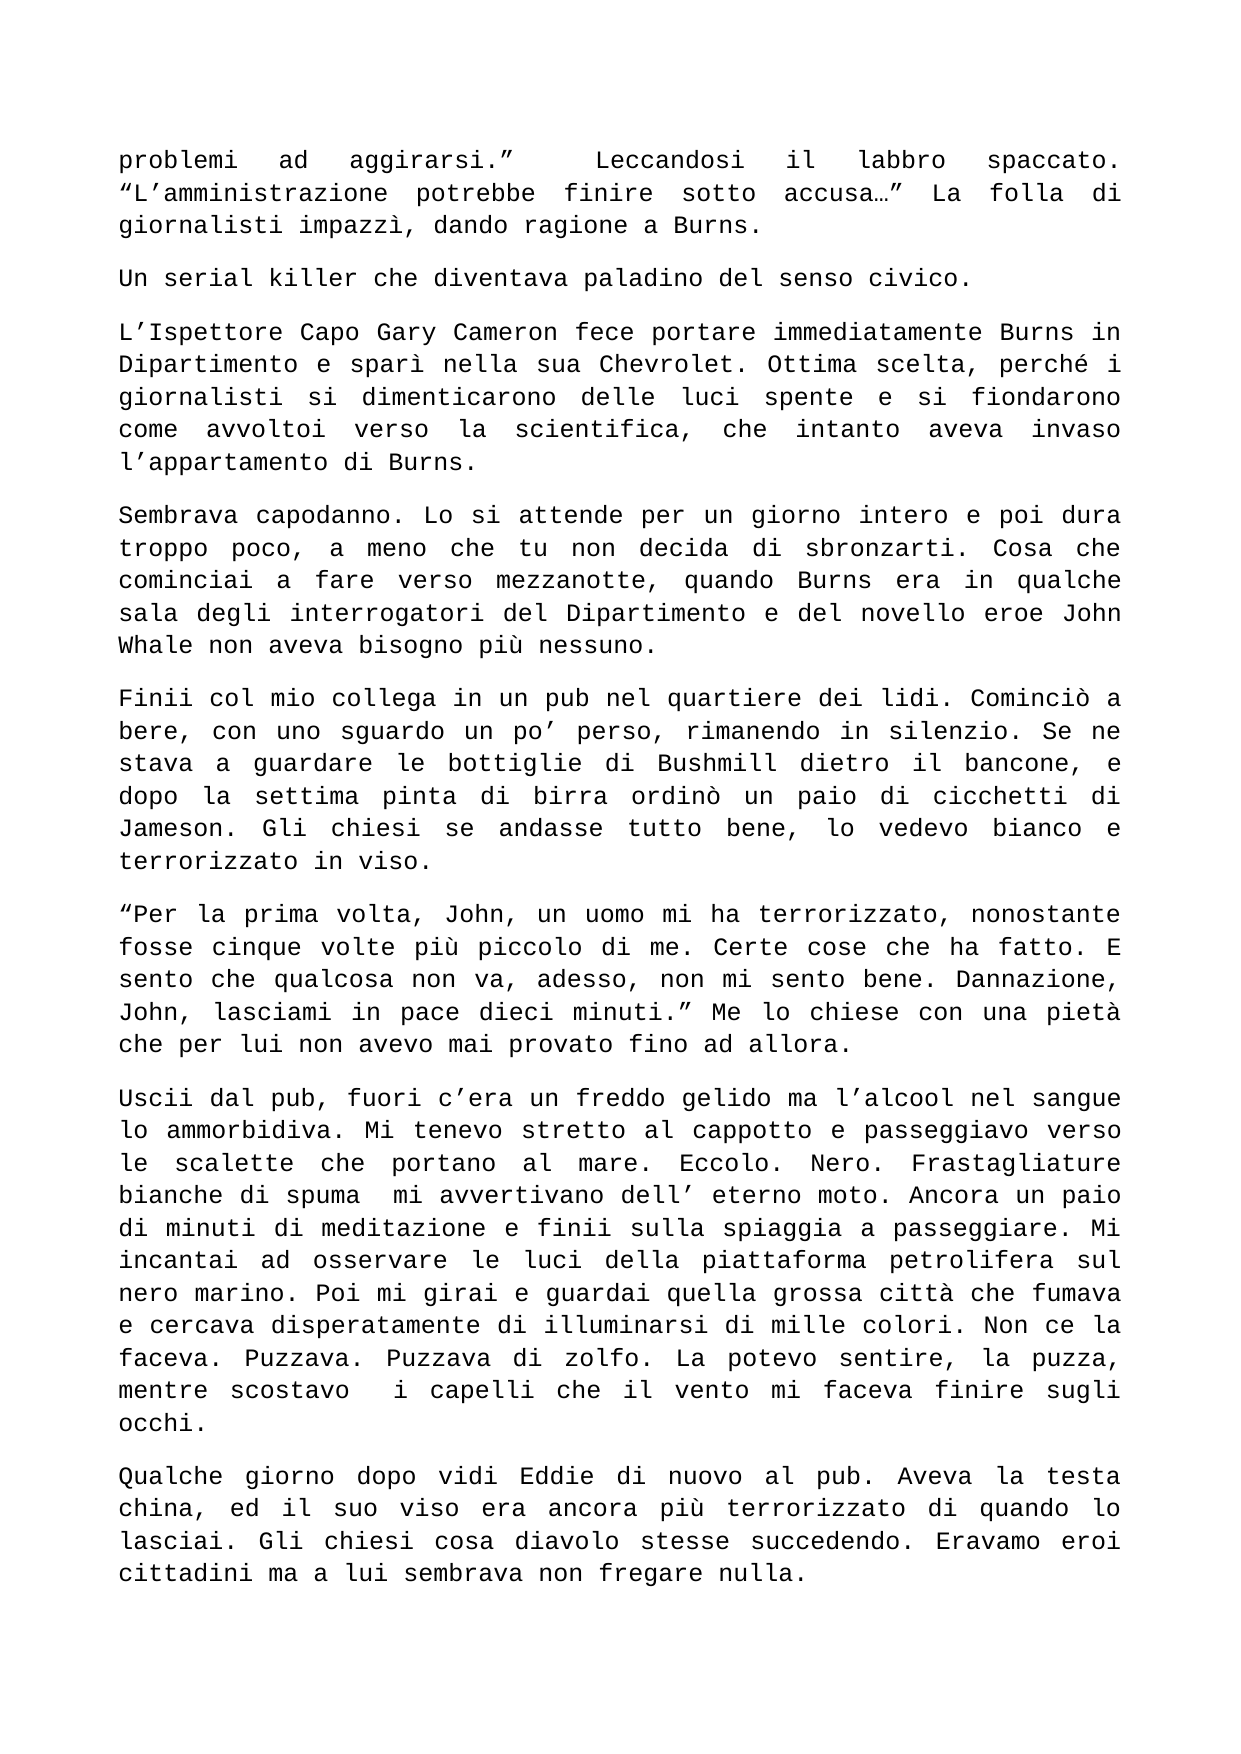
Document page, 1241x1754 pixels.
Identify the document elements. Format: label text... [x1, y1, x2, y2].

text Qualche giorno dopo vidi Eddie di nuovo al pub. Aveva la testa china, ed il suo viso era ancora più terrorizzato di quando lo lasciai. Gli chiesi cosa diavolo stesse succedendo. Eravamo eroi cittadini ma a lui sembrava non fregare nulla. [118, 1463, 1122, 1589]
text Uscii dal pub, fuori c’era un freddo gelido ma l’alcool nel sangue lo ammorbidiva. Mi tenevo stretto al cappotto e passeggiavo verso le scalette che portano al mare. Eccolo. Nero. Frastagliature bianche di spuma mi avvertivano dell’ eterno moto. Ancora un paio di minuti di meditazione e finii sulla spiaggia a passeggiare. Mi incantai ad osservare le luci della piattaforma petrolifera sul nero marino. Poi mi girai e guardai quella grossa città che fumava e cercava disperatamente di illuminarsi di mille colori. Non ce la faceva. Puzzava. Puzzava di zolfo. La potevo sentire, la puzza, mentre scostavo i capelli che il vento mi faceva finire sugli occhi. [118, 1085, 1122, 1438]
text Sembrava capodanno. Lo si attende per un giorno intero e poi dura troppo poco, a meno che tu non decida di sbronzarti. Cosa che cominciai a fare verso mezzanotte, quando Burns era in qualche sala degli interrogatori del Dipartimento e del novello eroe John Whale non aveva bisogno più nessuno. [118, 503, 1122, 661]
text “Per la prima volta, John, un uomo mi ha terrorizzato, nonostante fosse cinque volte più piccolo di me. Certe cose che ha fatto. E sento che qualcosa non va, adesso, non mi sento bene. Dannazione, John, lasciami in pace dieci minuti.” Me lo chiese con una pietà che per lui non avevo mai provato fino ad allora. [118, 902, 1122, 1060]
text L’Ispettore Capo Gary Cameron fece portare immediatamente Burns in Dipartimento e sparì nella sua Chevrolet. Ottima scelta, perché i giornalisti si dimenticarono delle luci spente e si fiondarono come avvoltoi verso la scientifica, che intanto aveva invaso l’appartamento di Burns. [118, 319, 1122, 478]
text Un serial killer che diventava paladino del senso civico. [118, 266, 1122, 294]
text Finii col mio collega in un pub nel quartiere dei lidi. Cominciò a bere, con uno sguardo un po’ perso, rimanendo in silenzio. Se ne stava a guardare le bottiglie di Bushmill dietro il bancone, e dopo la settima pinta di birra ordinò un paio di cicchetti di Jameson. Gli chiesi se andasse tutto bene, lo vedevo bianco e terrorizzato in viso. [118, 686, 1122, 877]
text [118, 148, 1122, 241]
